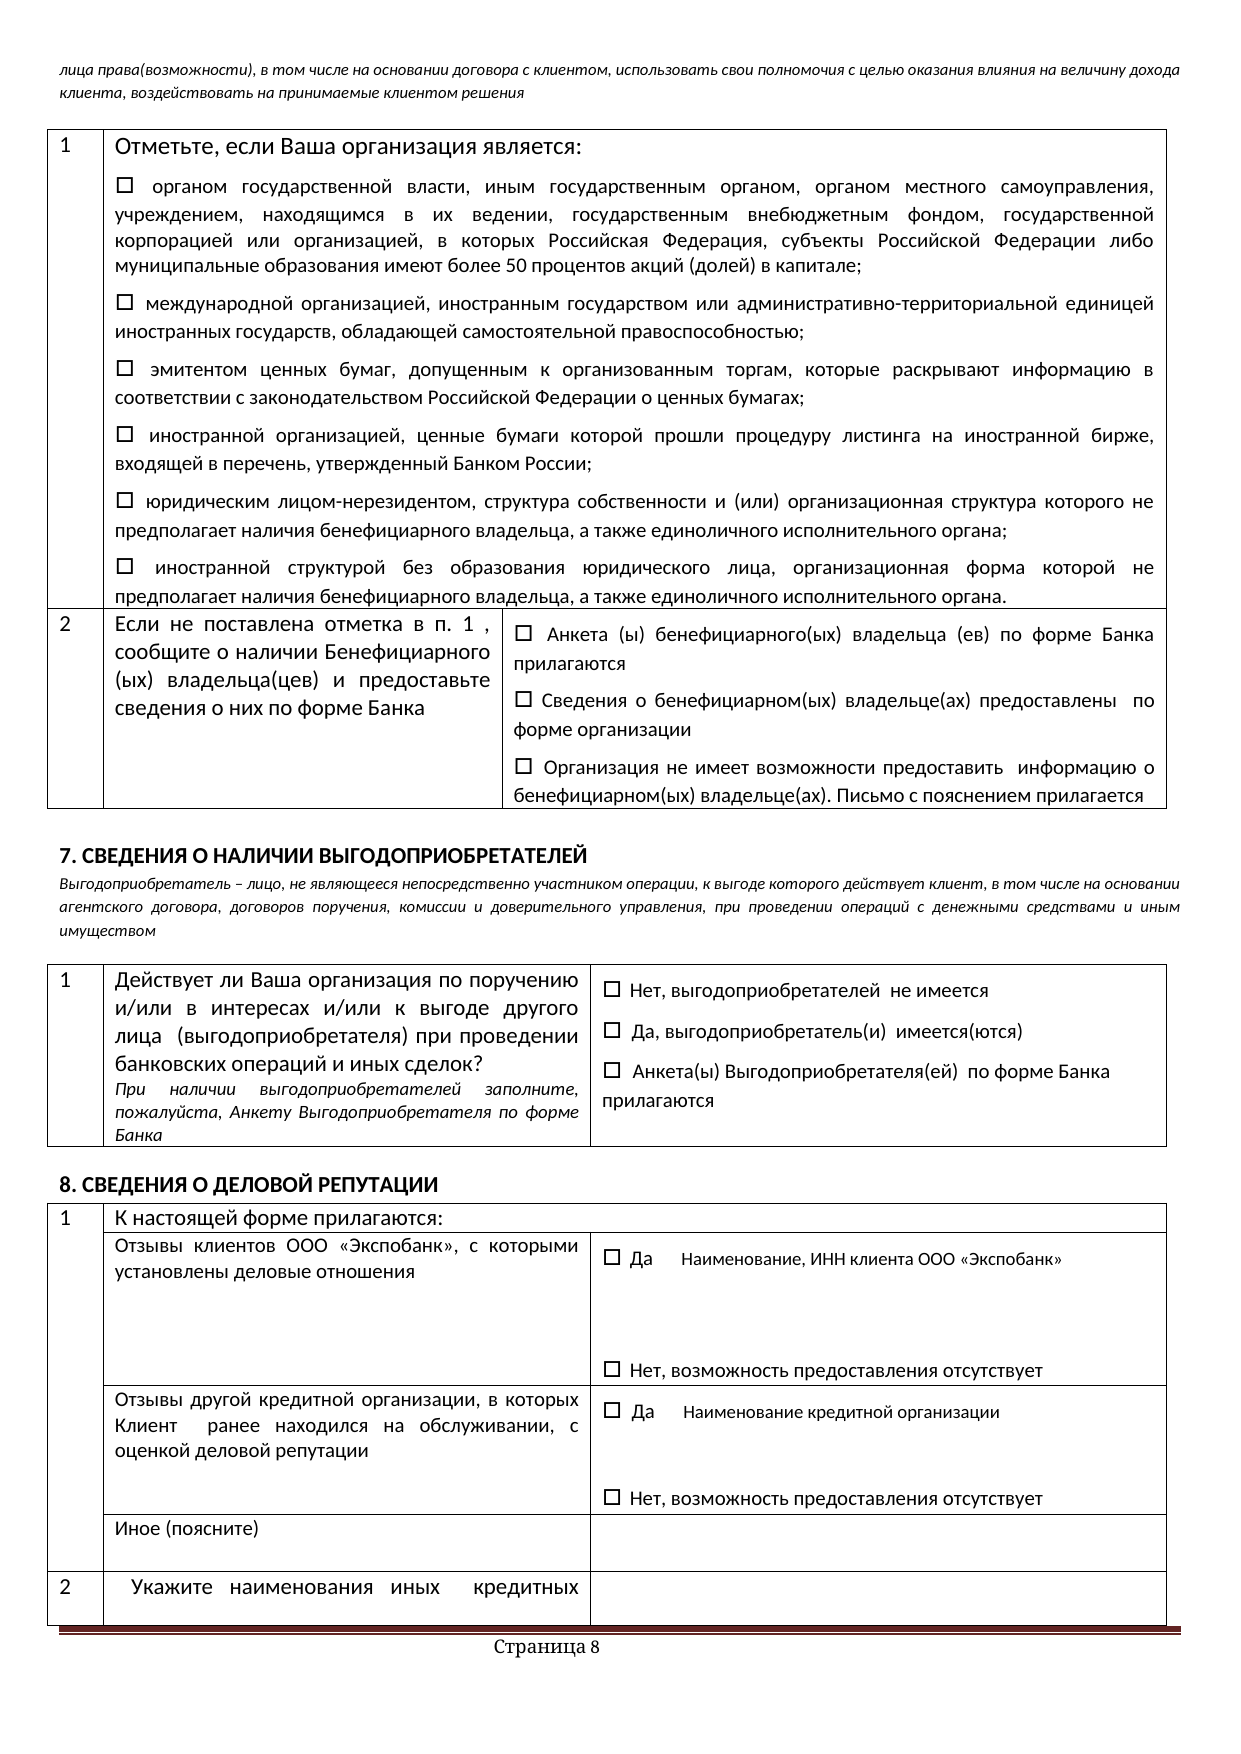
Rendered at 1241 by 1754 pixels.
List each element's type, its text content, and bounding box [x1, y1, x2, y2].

text 7. СВЕДЕНИЯ О НАЛИЧИИ ВЫГОДОПРИОБРЕТАТЕЛЕЙ [59, 841, 1181, 869]
table_cell Отзывы другой кредитной организации, в которых Клиент ранее находился на обслуживании, с оценкой деловой репутации [104, 1386, 590, 1514]
table_cell Отзывы клиентов ООО «Экспобанк», с которыми установлены деловые отношения [104, 1233, 590, 1385]
table_cell □ Да Наименование, ИНН клиента ООО «Экспобанк» □ Нет, возможность предоставления отсутствует [591, 1233, 1166, 1385]
table_cell □ Анкета (ы) бенефициарного(ых) владельца (ев) по форме Банка прилагаются □ Сведения о бенефициарном(ых) владельце(ах) предоставлены по форме организации □ Организация не имеет возможности предоставить информацию о бенефициарном(ых) владельце(ах). Письмо с пояснением прилагается [503, 609, 1166, 808]
table_header 1 [48, 130, 103, 608]
table_cell [591, 1515, 1166, 1571]
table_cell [104, 1572, 590, 1624]
table_header 1 [48, 965, 103, 1146]
text 8. СВЕДЕНИЯ О ДЕЛОВОЙ РЕПУТАЦИИ [59, 1170, 1181, 1198]
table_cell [591, 1572, 1166, 1624]
text Выгодоприобретатель – лицо, не являющееся непосредственно участником операции, к выгоде которого действует клиент, в том числе на основании агентского договора, договоров поручения, комиссии и доверительного управления, при проведении операций с денежными средствами и иным имуществом [59, 873, 1181, 940]
table_cell □ Да Наименование кредитной организации □ Нет, возможность предоставления отсутствует [591, 1386, 1166, 1514]
table_header Отметьте, если Ваша организация является: □ органом государственной власти, иным государственным органом, органом местного самоуправления, учреждением, находящимся в их ведении, государственным внебюджетным фондом, государственной корпорацией или организацией, в которых Российская Федерация, субъекты Российской Федерации либо муниципальные образования имеют более 50 процентов акций (долей) в капитале; □ международной организацией, иностранным государством или административно-территориальной единицей иностранных государств, обладающей самостоятельной правоспособностью; □ эмитентом ценных бумаг, допущенным к организованным торгам, которые раскрывают информацию в соответствии с законодательством Российской Федерации о ценных бумагах; □ иностранной организацией, ценные бумаги которой прошли процедуру листинга на иностранной бирже, входящей в перечень, утвержденный Банком России; □ юридическим лицом-нерезидентом, структура собственности и (или) организационная структура которого не предполагает наличия бенефициарного владельца, а также единоличного исполнительного органа; □ иностранной структурой без образования юридического лица, организационная форма которой не предполагает наличия бенефициарного владельца, а также единоличного исполнительного органа. [104, 130, 1166, 608]
table_cell 2 [48, 1572, 103, 1624]
table_header К настоящей форме прилагаются: [104, 1204, 1166, 1232]
table_cell Если не поставлена отметка в п. 1 , сообщите о наличии Бенефициарного (ых) владельца(цев) и предоставьте сведения о них по форме Банка [104, 609, 502, 808]
table_header 1 [48, 1204, 103, 1571]
table_header Действует ли Ваша организация по поручению и/или в интересах и/или к выгоде другого лица (выгодоприобретателя) при проведении банковских операций и иных сделок? При наличии выгодоприобретателей заполните, пожалуйста, Анкету Выгодоприобретателя по форме Банка [104, 965, 590, 1146]
table_header □ Нет, выгодоприобретателей не имеется □ Да, выгодоприобретатель(и) имеется(ются) □ Анкета(ы) Выгодоприобретателя(ей) по форме Банка прилагаются [591, 965, 1166, 1146]
table_cell Иное (поясните) [104, 1515, 590, 1571]
table_cell 2 [48, 609, 103, 808]
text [59, 59, 1181, 103]
